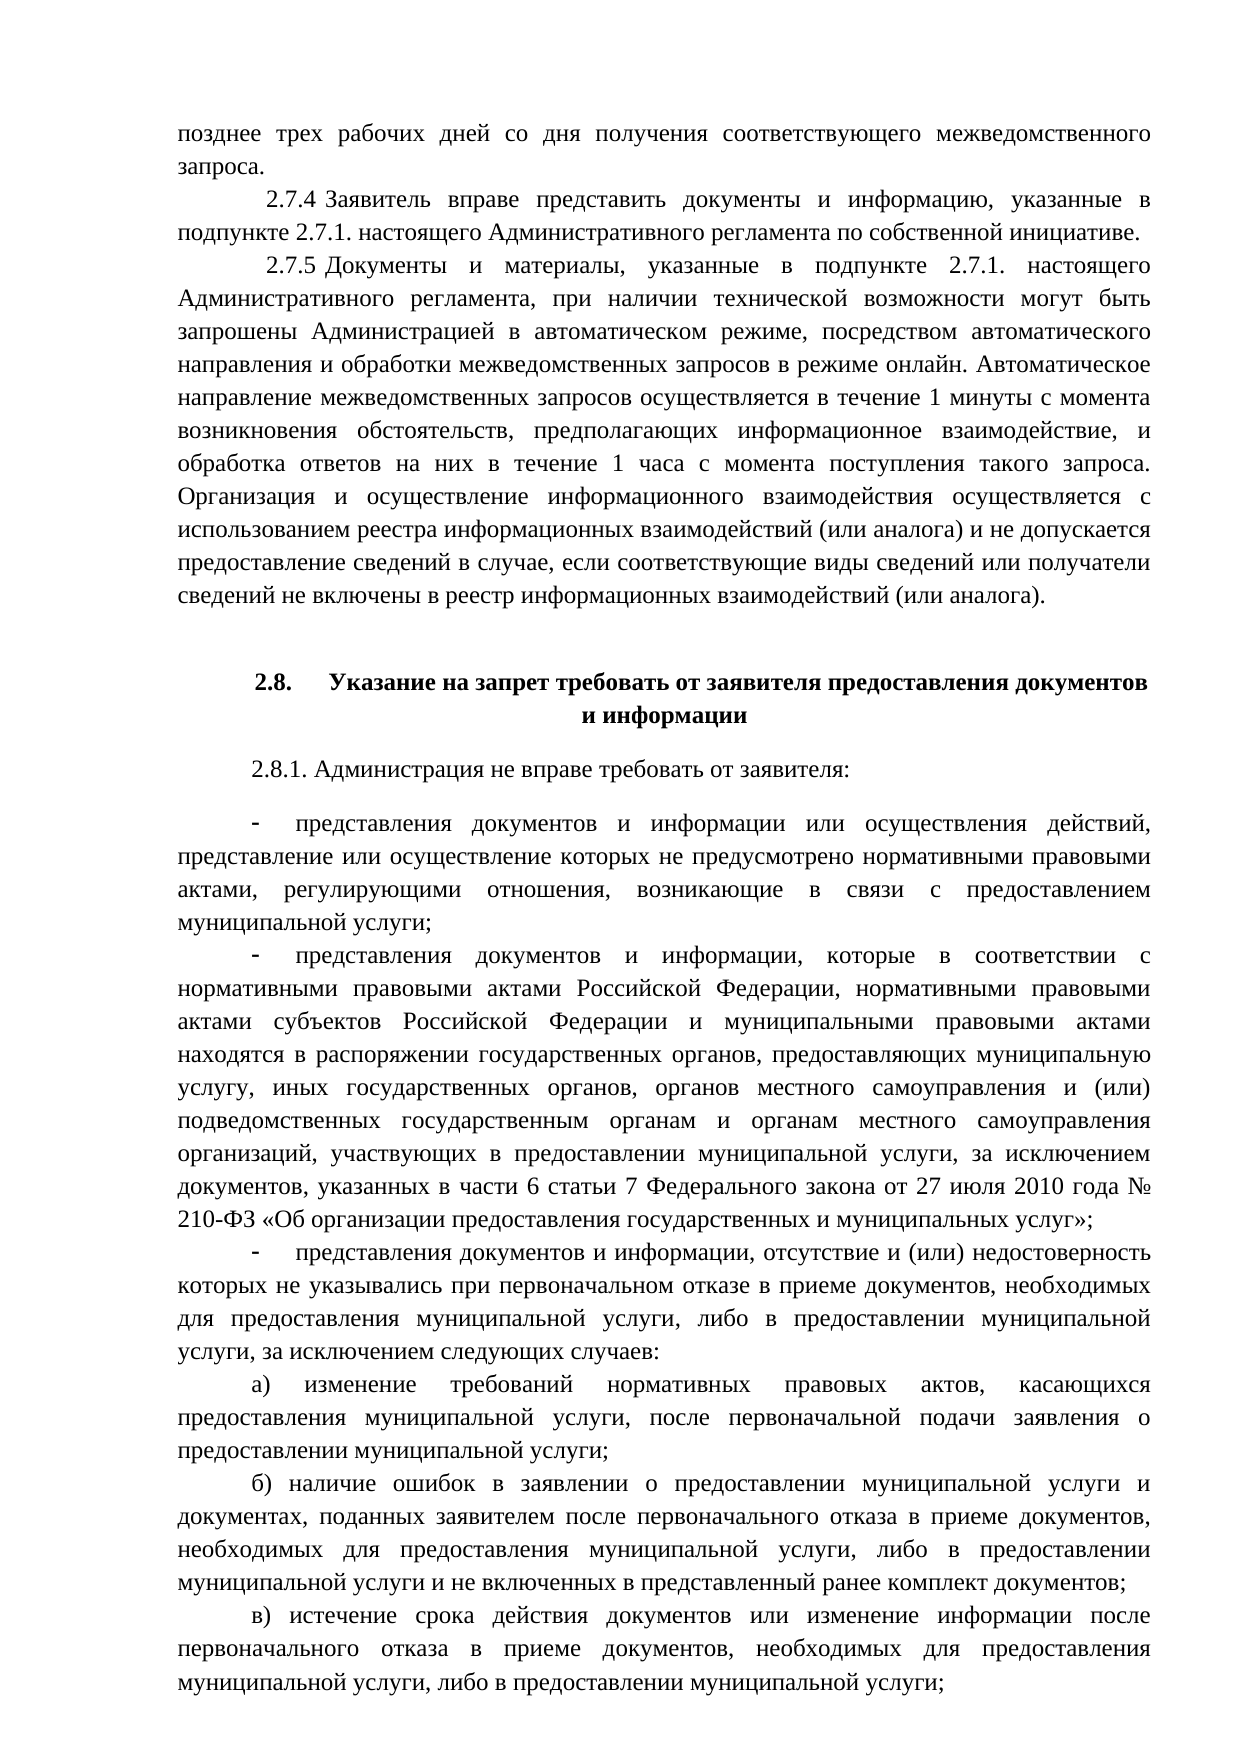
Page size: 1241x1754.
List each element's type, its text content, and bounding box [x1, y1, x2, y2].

list б) наличие ошибок в заявлении о предоставлении муниципальной услуги и документах, поданных заявителем после первоначального отказа в приеме документов, необходимых для предоставления муниципальной услуги, либо в предоставлении муниципальной услуги и не включенных в представленный ранее комплект документов; [177, 1468, 1152, 1596]
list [177, 118, 1152, 180]
list представления документов и информации, которые в соответствии с нормативными правовыми актами Российской Федерации, нормативными правовыми актами субъектов Российской Федерации и муниципальными правовыми актами находятся в распоряжении государственных органов, предоставляющих муниципальную услугу, иных государственных органов, органов местного самоуправления и (или) подведомственных государственным органам и органам местного самоуправления организаций, участвующих в предоставлении муниципальной услуги, за исключением документов, указанных в части 6 статьи 7 Федерального закона от 27 июля 2010 года № 210-ФЗ «Об организации предоставления государственных и муниципальных услуг»; [177, 940, 1152, 1233]
list Документы и материалы, указанные в подпункте 2.7.1. настоящего Административного регламента, при наличии технической возможности могут быть запрошены Администрацией в автоматическом режиме, посредством автоматического направления и обработки межведомственных запросов в режиме онлайн. Автоматическое направление межведомственных запросов осуществляется в течение 1 минуты с момента возникновения обстоятельств, предполагающих информационное взаимодействие, и обработка ответов на них в течение 1 часа с момента поступления такого запроса. Организация и осуществление информационного взаимодействия осуществляется с использованием реестра информационных взаимодействий (или аналога) и не допускается предоставление сведений в случае, если соответствующие виды сведений или получатели сведений не включены в реестр информационных взаимодействий (или аналога). [177, 250, 1152, 609]
list Заявитель вправе представить документы и информацию, указанные в подпункте 2.7.1. настоящего Административного регламента по собственной инициативе. [177, 184, 1152, 246]
list Указание на запрет требовать от заявителя предоставления документов и информации [177, 667, 1152, 729]
list представления документов и информации или осуществления действий, представление или осуществление которых не предусмотрено нормативными правовыми актами, регулирующими отношения, возникающие в связи с предоставлением муниципальной услуги; [177, 808, 1152, 936]
list представления документов и информации, отсутствие и (или) недостоверность которых не указывались при первоначальном отказе в приеме документов, необходимых для предоставления муниципальной услуги, либо в предоставлении муниципальной услуги, за исключением следующих случаев: [177, 1237, 1152, 1365]
text 2.8.1. Администрация не вправе требовать от заявителя: [177, 754, 1152, 783]
list а) изменение требований нормативных правовых актов, касающихся предоставления муниципальной услуги, после первоначальной подачи заявления о предоставлении муниципальной услуги; [177, 1369, 1152, 1464]
list в) истечение срока действия документов или изменение информации после первоначального отказа в приеме документов, необходимых для предоставления муниципальной услуги, либо в предоставлении муниципальной услуги; [177, 1601, 1152, 1695]
